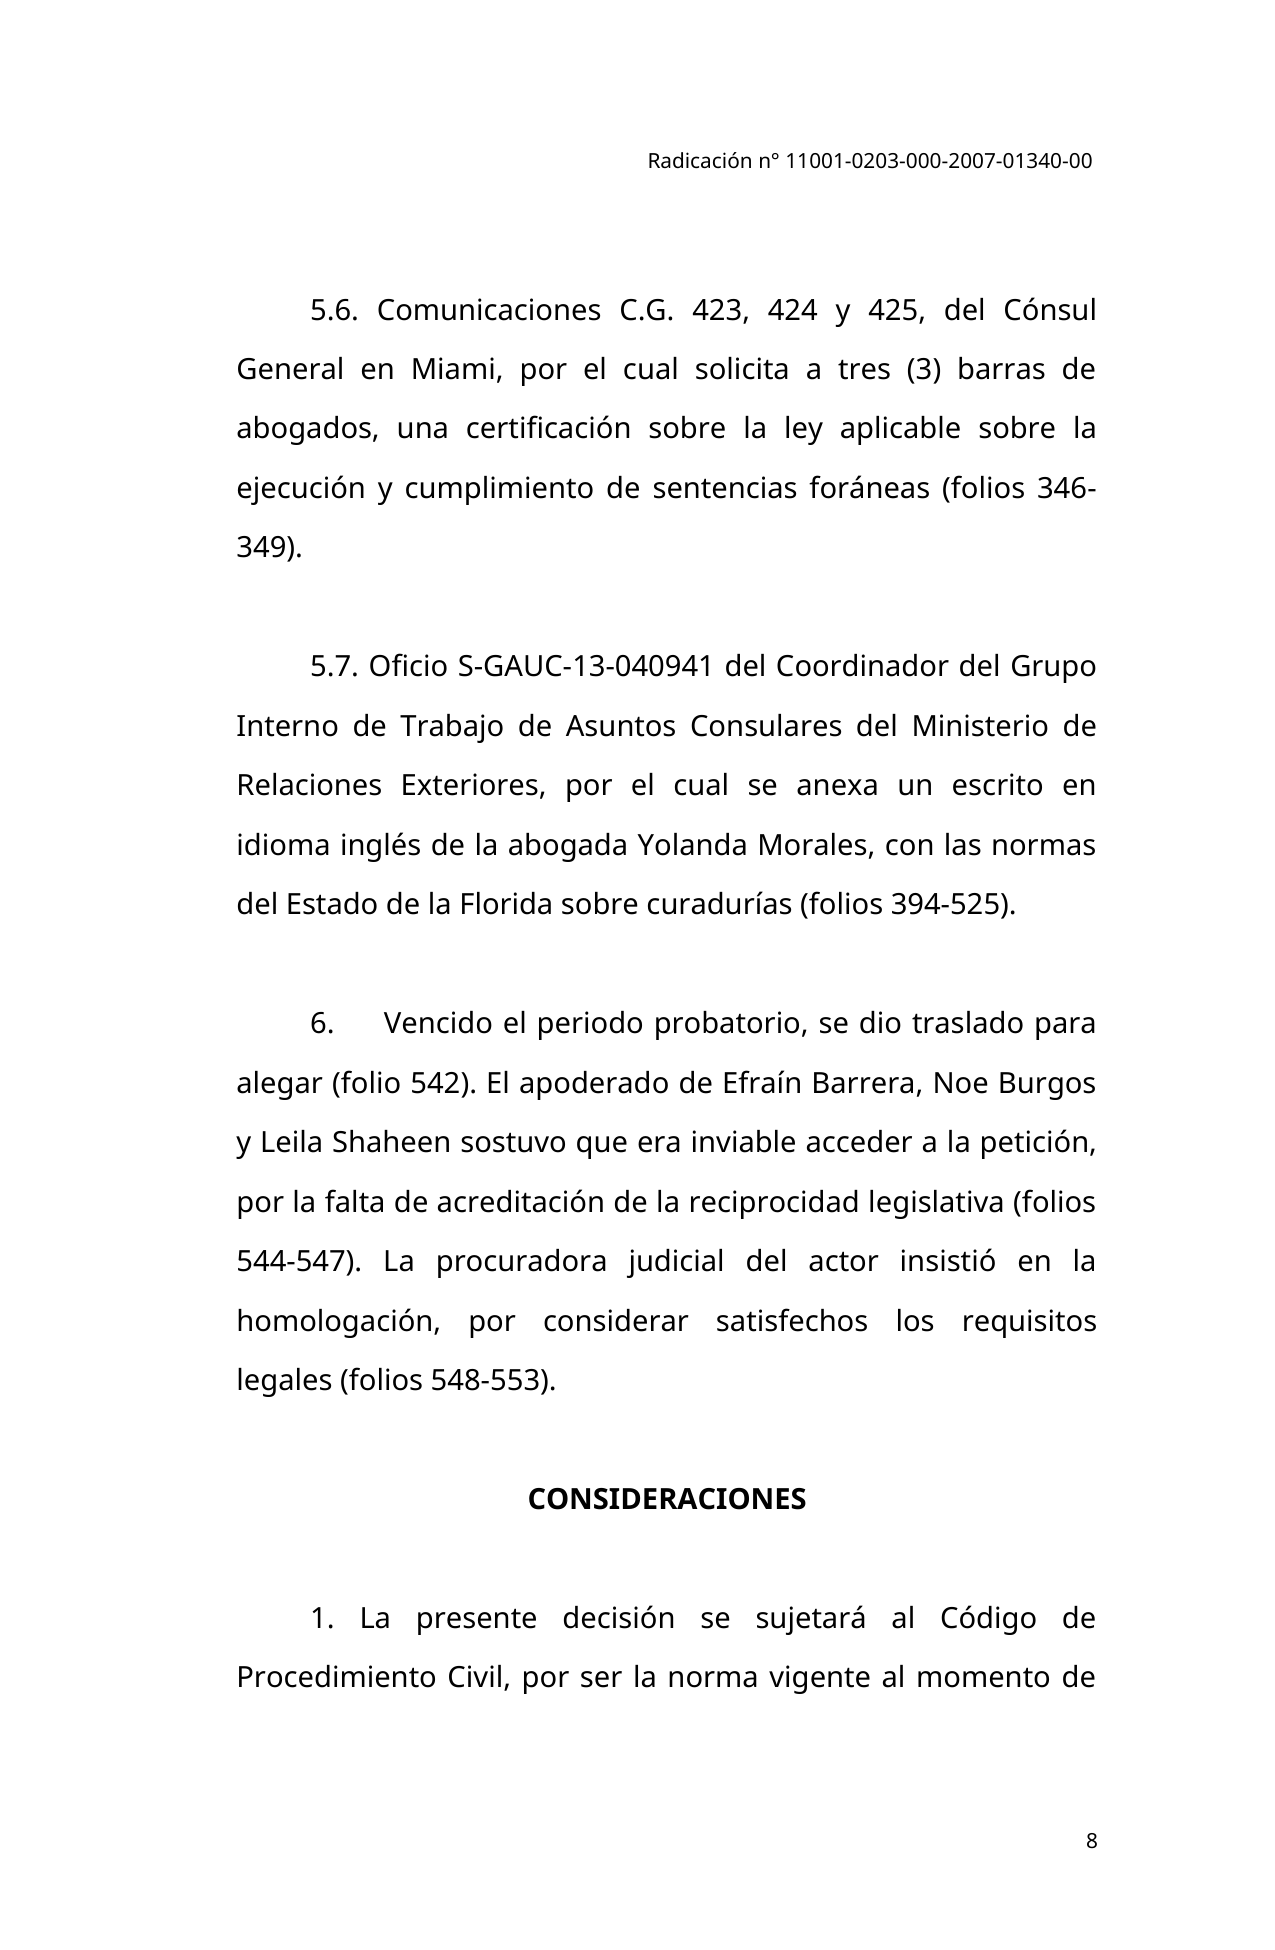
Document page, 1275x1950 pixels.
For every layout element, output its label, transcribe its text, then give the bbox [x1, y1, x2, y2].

text 6. Vencido el periodo probatorio, se dio traslado para alegar (folio 542). El apoderado de Efraín Barrera, Noe Burgos y Leila Shaheen sostuvo que era inviable acceder a la petición, por la falta de acreditación de la reciprocidad legislativa (folios 544-547). La procuradora judicial del actor insistió en la homologación, por considerar satisfechos los requisitos legales (folios 548-553). [236, 1002, 1098, 1399]
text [236, 1597, 1098, 1696]
text 5.7. Oficio S-GAUC-13-040941 del Coordinador del Grupo Interno de Trabajo de Asuntos Consulares del Ministerio de Relaciones Exteriores, por el cual se anexa un escrito en idioma inglés de la abogada Yolanda Morales, con las normas del Estado de la Florida sobre curadurías (folios 394-525). [236, 646, 1098, 923]
text CONSIDERACIONES [236, 1478, 1098, 1518]
text 5.6. Comunicaciones C.G. 423, 424 y 425, del Cónsul General en Miami, por el cual solicita a tres (3) barras de abogados, una certificación sobre la ley aplicable sobre la ejecución y cumplimiento de sentencias foráneas (folios 346-349). [236, 289, 1098, 566]
